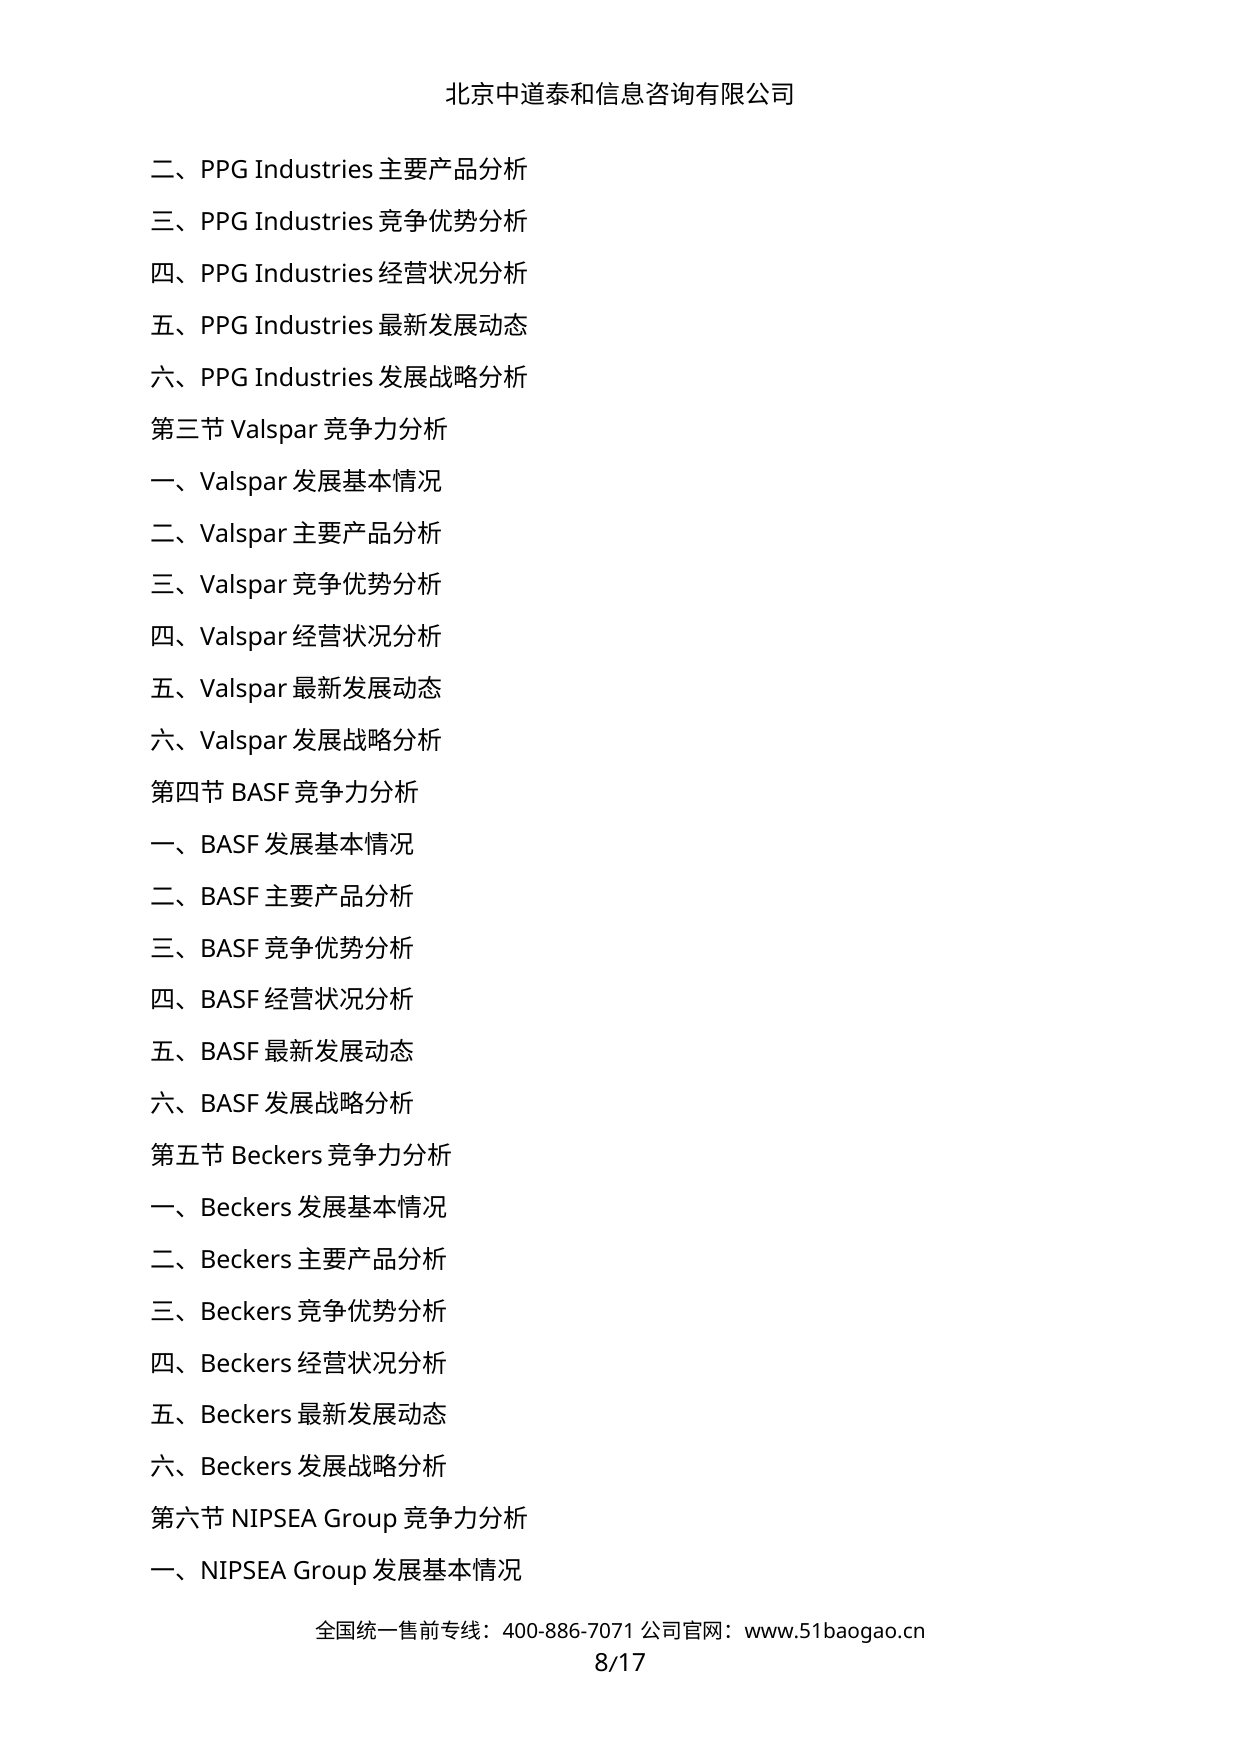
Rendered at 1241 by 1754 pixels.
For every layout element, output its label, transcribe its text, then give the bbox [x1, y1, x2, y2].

text 第五节 Beckers竞争力分析 [150, 1136, 1090, 1172]
text 三、PPG Industries竞争优势分析 [150, 202, 1090, 238]
text 第四节 BASF竞争力分析 [150, 772, 1090, 809]
text 六、Valspar发展战略分析 [150, 721, 1090, 757]
text 二、Valspar主要产品分析 [150, 513, 1090, 549]
text 四、Valspar经营状况分析 [150, 617, 1090, 653]
text 第三节 Valspar竞争力分析 [150, 409, 1090, 446]
text 二、PPG Industries主要产品分析 [150, 150, 1090, 186]
text 二、BASF主要产品分析 [150, 876, 1090, 912]
text 五、Beckers最新发展动态 [150, 1395, 1090, 1431]
text 六、Beckers发展战略分析 [150, 1447, 1090, 1483]
text 三、Beckers竞争优势分析 [150, 1291, 1090, 1327]
text 六、PPG Industries发展战略分析 [150, 357, 1090, 394]
text 一、BASF发展基本情况 [150, 824, 1090, 861]
text 一、Beckers发展基本情况 [150, 1187, 1090, 1224]
text 五、PPG Industries最新发展动态 [150, 306, 1090, 342]
text 四、Beckers经营状况分析 [150, 1343, 1090, 1379]
text 第六节 NIPSEA Group竞争力分析 [150, 1499, 1090, 1535]
text 三、Valspar竞争优势分析 [150, 565, 1090, 601]
text 六、BASF发展战略分析 [150, 1084, 1090, 1120]
text 一、Valspar发展基本情况 [150, 461, 1090, 497]
text 五、BASF最新发展动态 [150, 1032, 1090, 1068]
text 四、BASF经营状况分析 [150, 980, 1090, 1016]
text 三、BASF竞争优势分析 [150, 928, 1090, 964]
text 五、Valspar最新发展动态 [150, 669, 1090, 705]
text 一、NIPSEA Group发展基本情况 [150, 1551, 1090, 1587]
text 四、PPG Industries经营状况分析 [150, 254, 1090, 290]
text 二、Beckers主要产品分析 [150, 1239, 1090, 1276]
